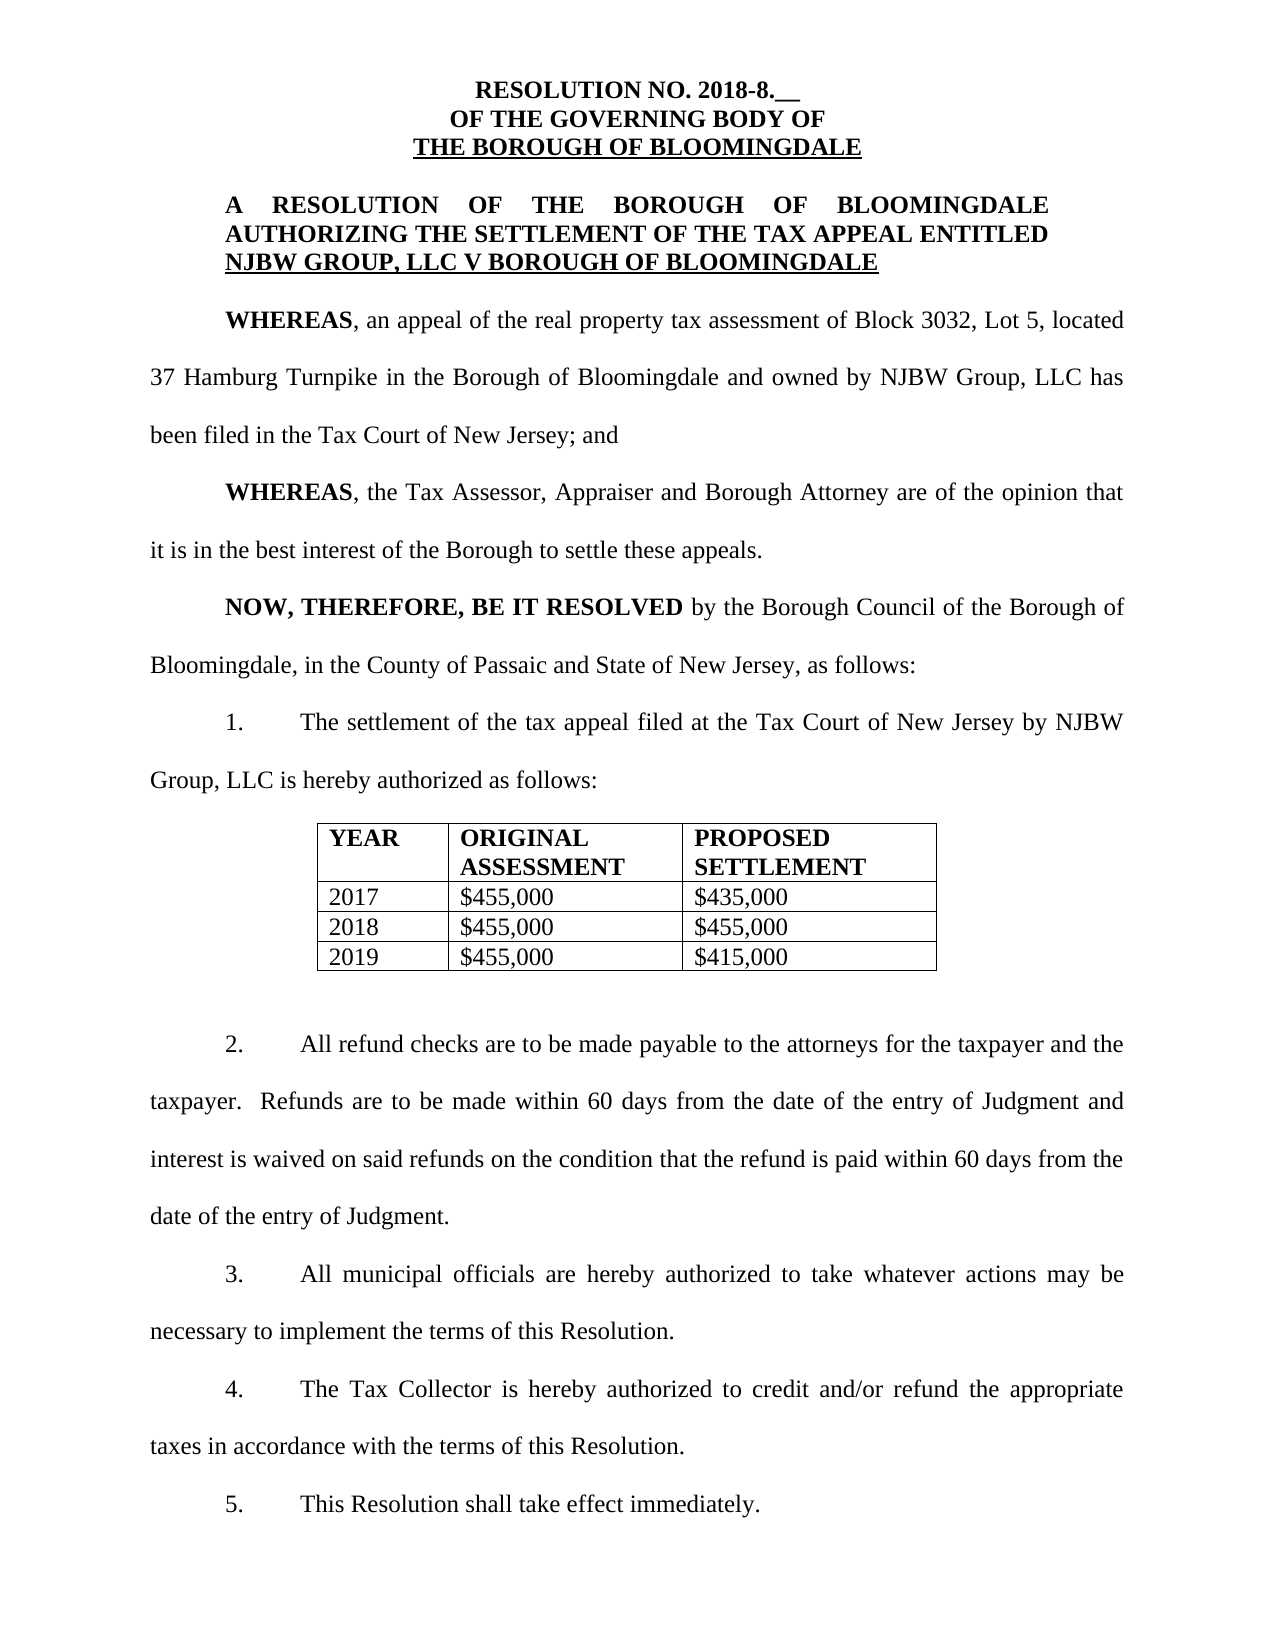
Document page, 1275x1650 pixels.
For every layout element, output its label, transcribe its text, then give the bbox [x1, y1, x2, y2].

table_cell 2018 [318, 912, 448, 941]
text RESOLUTION NO. 2018-8.__ OF THE GOVERNING BODY OF [150, 75, 1125, 132]
text 5. This Resolution shall take effect immediately. [150, 1489, 1125, 1518]
text A RESOLUTION OF THE BOROUGH OF BLOOMINGDALE AUTHORIZING THE SETTLEMENT OF THE TAX APPEAL ENTITLED NJBW GROUP, LLC V BOROUGH OF BLOOMINGDALE [225, 190, 1050, 276]
text THE BOROUGH OF BLOOMINGDALE [150, 132, 1125, 161]
table_cell $455,000 [449, 942, 682, 970]
table_cell $455,000 [449, 912, 682, 941]
text WHEREAS, the Tax Assessor, Appraiser and Borough Attorney are of the opinion that it is in the best interest of the Borough to settle these appeals. [150, 477, 1125, 564]
table_cell $435,000 [683, 882, 936, 911]
text NOW, THEREFORE, BE IT RESOLVED by the Borough Council of the Borough of Bloomingdale, in the County of Passaic and State of New Jersey, as follows: [150, 592, 1125, 679]
table_header ORIGINAL ASSESSMENT [449, 824, 682, 881]
text 1. The settlement of the tax appeal filed at the Tax Court of New Jersey by NJBW Group, LLC is hereby authorized as follows: [150, 707, 1125, 794]
table_cell 2019 [318, 942, 448, 970]
table_header YEAR [318, 824, 448, 881]
text WHEREAS, an appeal of the real property tax assessment of Block 3032, Lot 5, located 37 Hamburg Turnpike in the Borough of Bloomingdale and owned by NJBW Group, LLC has been filed in the Tax Court of New Jersey; and [150, 305, 1125, 449]
table_cell $455,000 [449, 882, 682, 911]
text 4. The Tax Collector is hereby authorized to credit and/or refund the appropriate taxes in accordance with the terms of this Resolution. [150, 1374, 1125, 1460]
text 3. All municipal officials are hereby authorized to take whatever actions may be necessary to implement the terms of this Resolution. [150, 1259, 1125, 1345]
table_header PROPOSED SETTLEMENT [683, 824, 936, 881]
table_cell $455,000 [683, 912, 936, 941]
table_cell 2017 [318, 882, 448, 911]
table_cell $415,000 [683, 942, 936, 970]
text 2. All refund checks are to be made payable to the attorneys for the taxpayer and the taxpayer. Refunds are to be made within 60 days from the date of the entry of Judgment and interest is waived on said refunds on the condition that the refund is paid within 60 days from the date of the entry of Judgment. [150, 1029, 1125, 1230]
